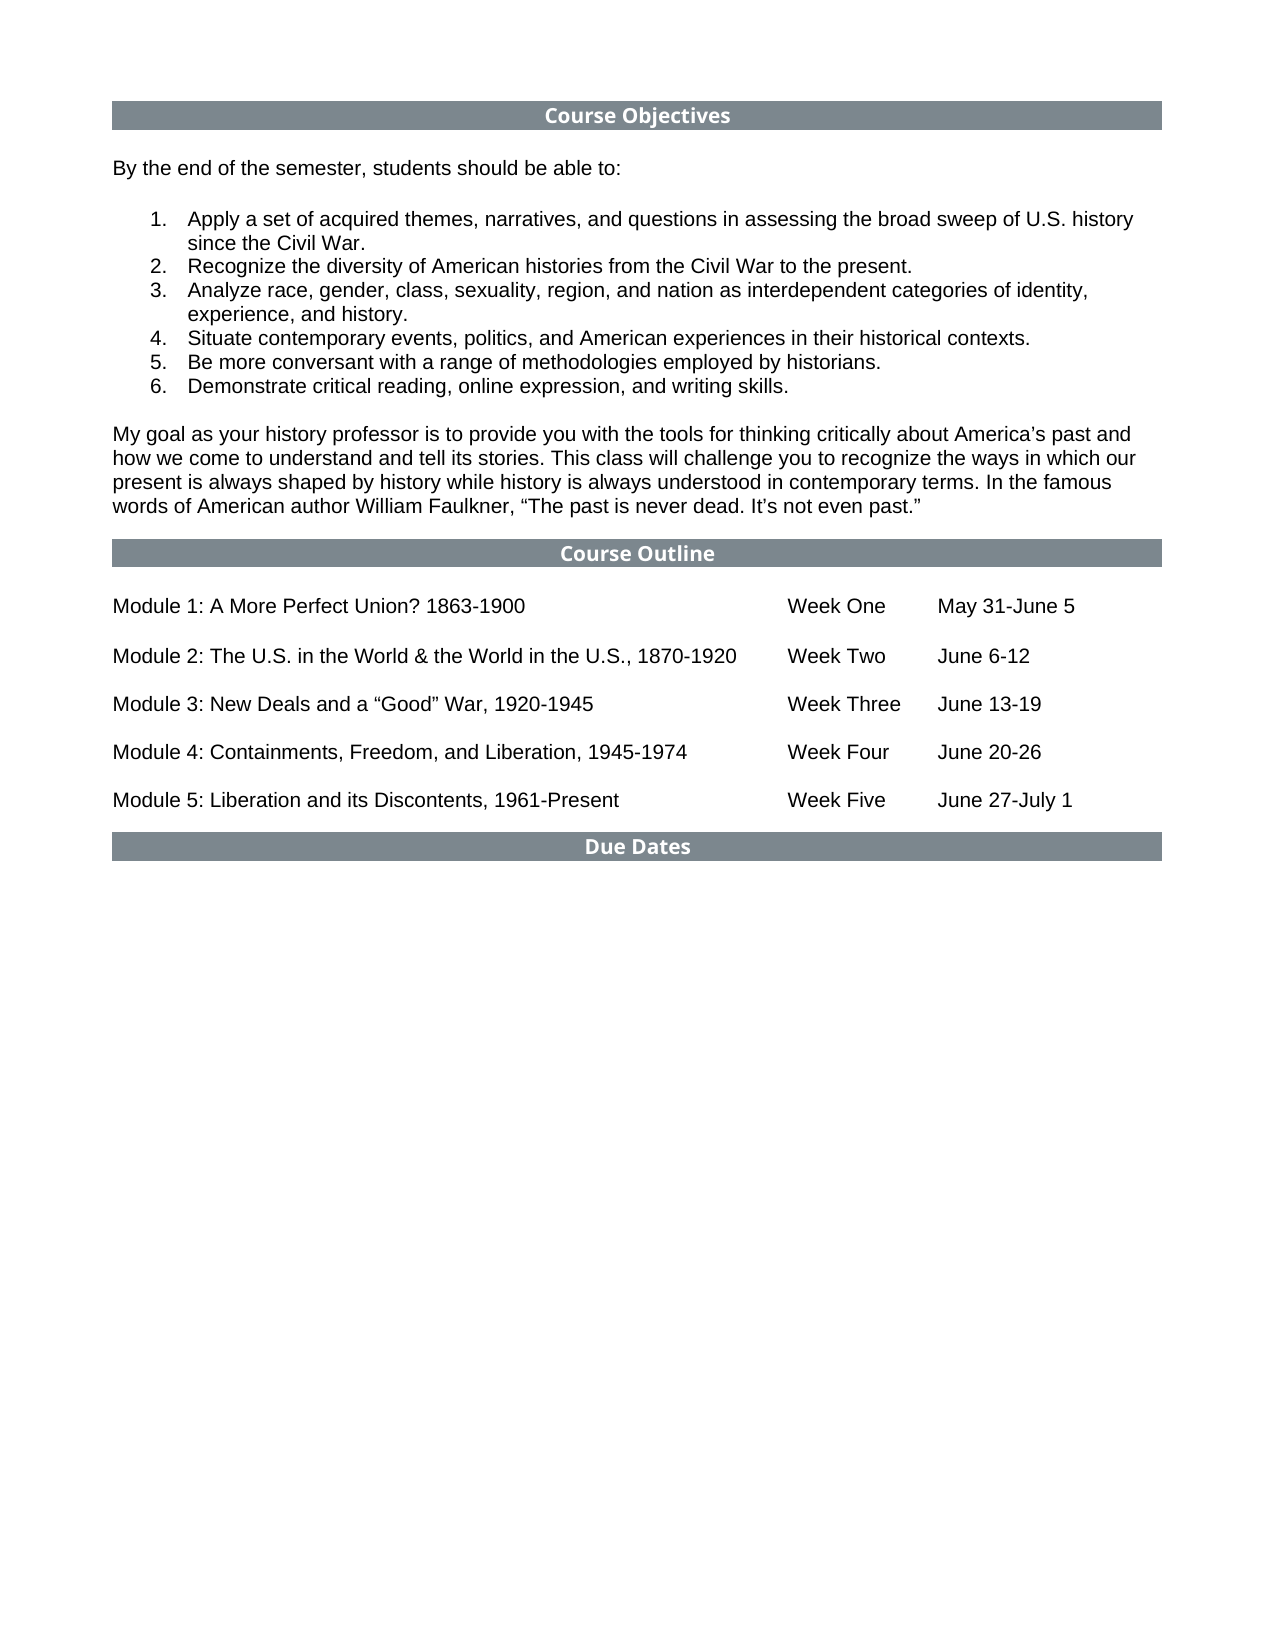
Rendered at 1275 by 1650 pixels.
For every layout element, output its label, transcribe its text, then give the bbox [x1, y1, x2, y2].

text Module 1: A More Perfect Union? 1863-1900 Week One May 31-June 5 [112, 593, 1162, 617]
list Recognize the diversity of American histories from the Civil War to the present. [150, 254, 1162, 278]
subtitle Course Outline [112, 539, 1162, 567]
list Apply a set of acquired themes, narratives, and questions in assessing the broad sweep of U.S. history since the Civil War. [150, 206, 1162, 254]
text Module 5: Liberation and its Discontents, 1961-Present Week Five June 27-July 1 [112, 788, 1162, 812]
list Situate contemporary events, politics, and American experiences in their historical contexts. [150, 326, 1162, 350]
list Demonstrate critical reading, online expression, and writing skills. [150, 374, 1162, 398]
text Module 4: Containments, Freedom, and Liberation, 1945-1974 Week Four June 20-26 [112, 740, 1162, 764]
list Analyze race, gender, class, sexuality, region, and nation as interdependent categories of identity, experience, and history. [150, 278, 1162, 326]
text Module 3: New Deals and a “Good” War, 1920-1945 Week Three June 13-19 [112, 692, 1162, 716]
text My goal as your history professor is to provide you with the tools for thinking critically about America’s past and how we come to understand and tell its stories. This class will challenge you to recognize the ways in which our present is always shaped by history while history is always understood in contemporary terms. In the famous words of American author William Faulkner, “The past is never dead. It’s not even past.” [112, 422, 1162, 518]
list Be more conversant with a range of methodologies employed by historians. [150, 350, 1162, 374]
text By the end of the semester, students should be able to: [112, 156, 1162, 180]
subtitle Due Dates [112, 832, 1162, 861]
text Module 2: The U.S. in the World & the World in the U.S., 1870-1920 Week Two June 6-12 [112, 644, 1162, 668]
subtitle Course Objectives [112, 101, 1162, 130]
